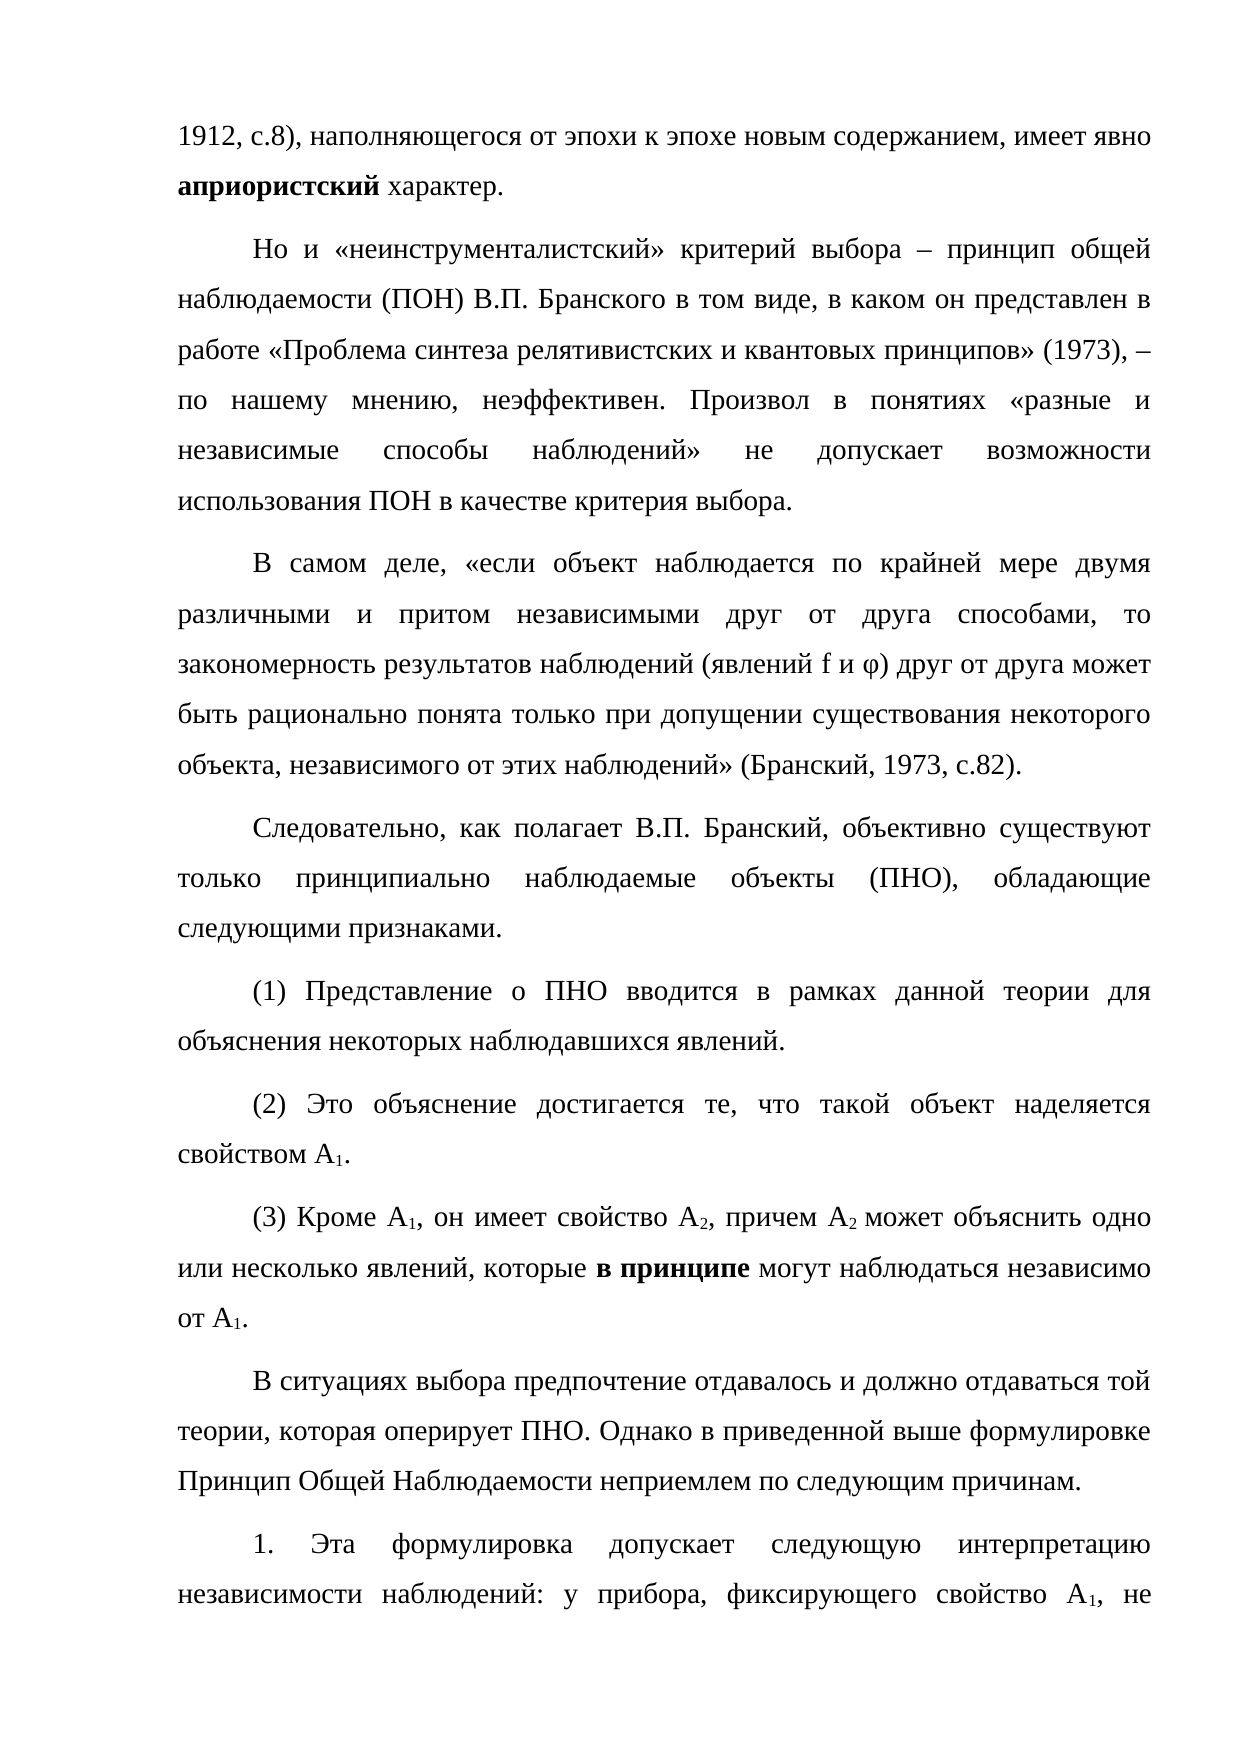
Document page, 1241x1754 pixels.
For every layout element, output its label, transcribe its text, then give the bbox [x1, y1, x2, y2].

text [177, 118, 1152, 202]
text В ситуациях выбора предпочтение отдавалось и должно отдаваться той теории, которая оперирует ПНО. Однако в приведенной выше формулировке Принцип Общей Наблюдаемости неприемлем по следующим причинам. [177, 1363, 1152, 1497]
text (3) Кроме А1, он имеет свойство А2, причем А2 может объяснить одно или несколько явлений, которые в принципе могут наблюдаться независимо от А1. [177, 1199, 1152, 1333]
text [177, 1526, 1152, 1610]
text Но и «неинструменталистский» критерий выбора – принцип общей наблюдаемости (ПОН) В.П. Бранского в том виде, в каком он представлен в работе «Проблема синтеза релятивистских и квантовых принципов» (1973), – по нашему мнению, неэффективен. Произвол в понятиях «разные и независимые способы наблюдений» не допускает возможности использования ПОН в качестве критерия выбора. [177, 231, 1152, 516]
text В самом деле, «если объект наблюдается по крайней мере двумя различными и притом независимыми друг от друга способами, то закономерность результатов наблюдений (явлений f и φ) друг от друга может быть рационально понята только при допущении существования некоторого объекта, независимого от этих наблюдений» (Бранский, 1973, с.82). [177, 546, 1152, 780]
text Следовательно, как полагает В.П. Бранский, объективно существуют только принципиально наблюдаемые объекты (ПНО), обладающие следующими признаками. [177, 810, 1152, 944]
text (1) Представление о ПНО вводится в рамках данной теории для объяснения некоторых наблюдавшихся явлений. [177, 973, 1152, 1057]
text (2) Это объяснение достигается те, что такой объект наделяется свойством А1. [177, 1086, 1152, 1170]
